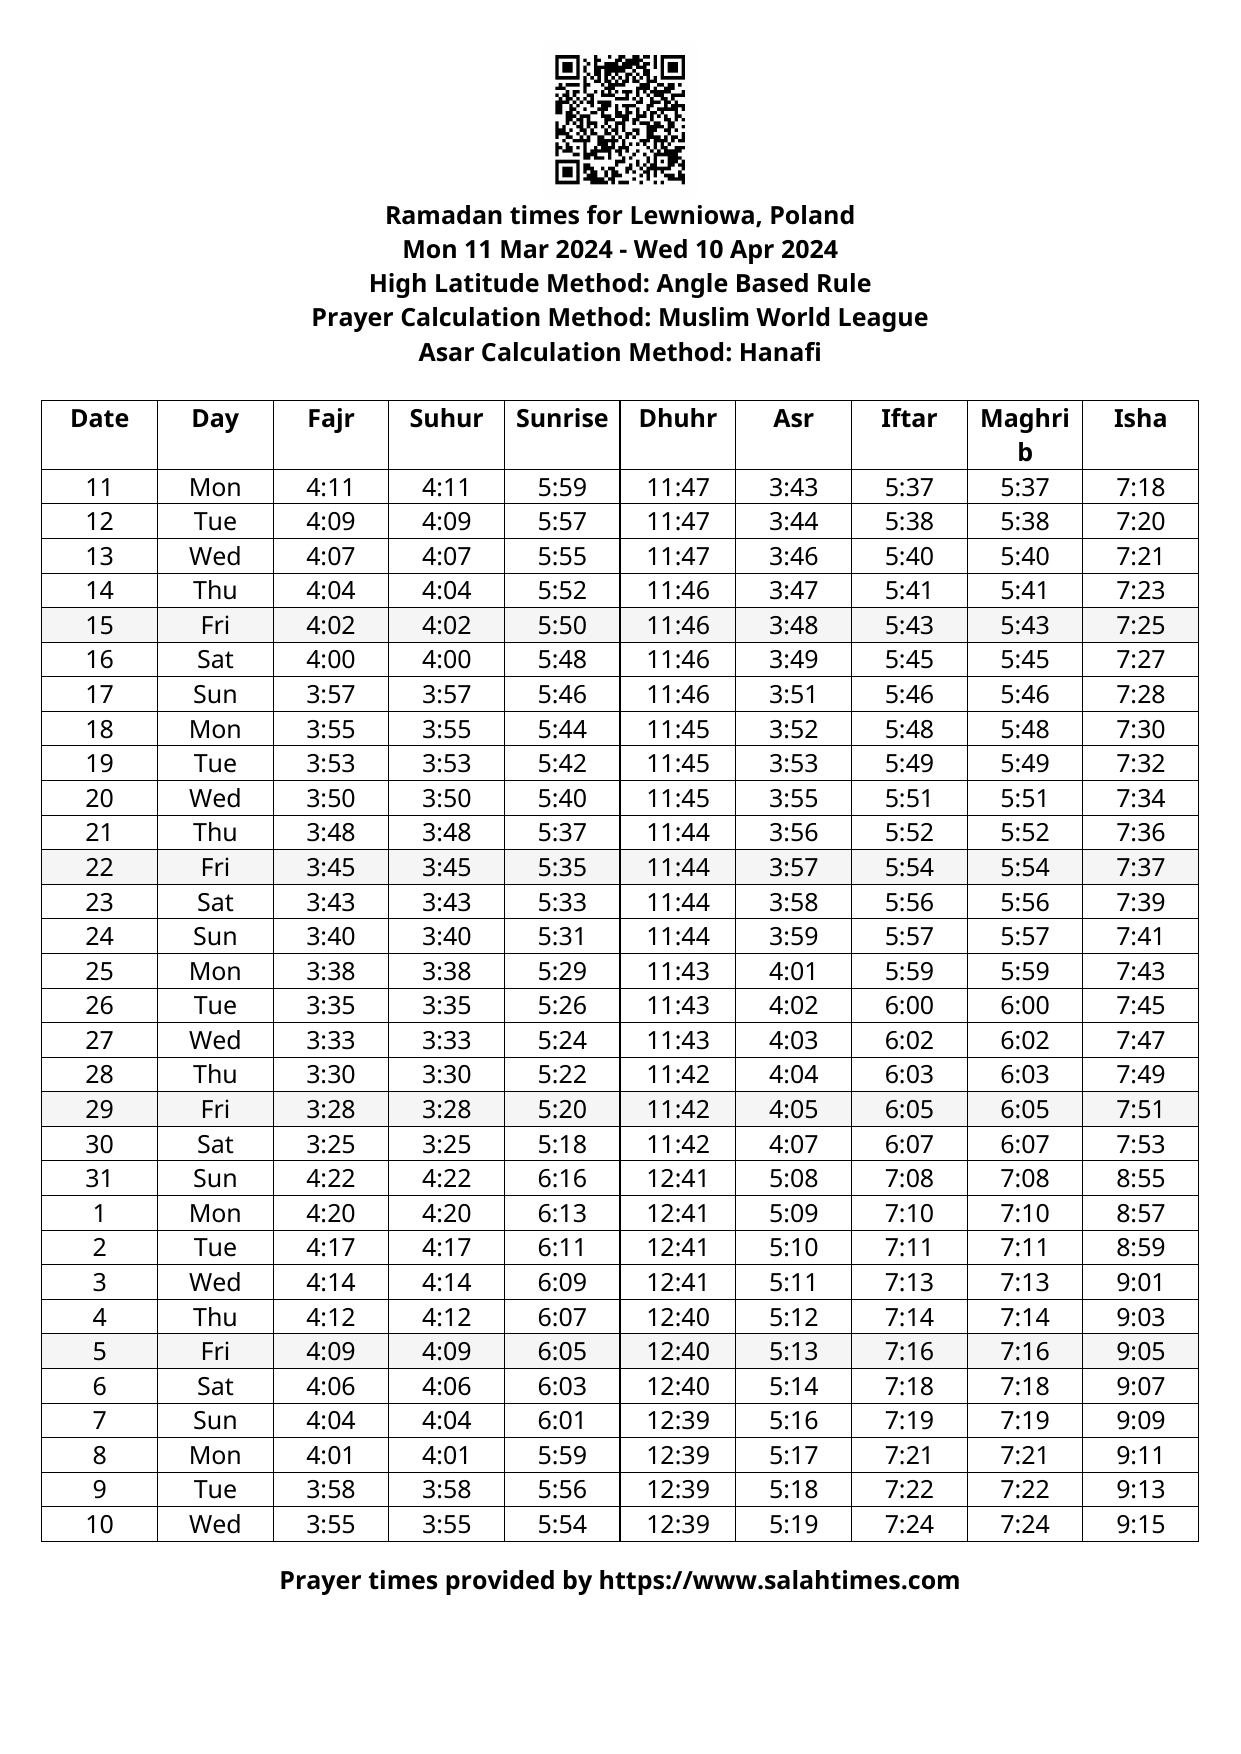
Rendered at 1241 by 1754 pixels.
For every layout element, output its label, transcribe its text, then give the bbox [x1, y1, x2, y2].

table_cell 8:57 [1083, 1196, 1198, 1229]
table_cell 27 [42, 1023, 157, 1057]
table_cell 3:30 [389, 1058, 504, 1091]
table_cell 3:50 [274, 781, 388, 814]
table_cell 4:22 [389, 1161, 504, 1195]
table_cell Tue [158, 1231, 273, 1264]
table_cell 4:01 [389, 1438, 504, 1472]
table_cell 9:09 [1083, 1404, 1198, 1437]
table_cell 7:08 [968, 1161, 1082, 1195]
table_cell 7:19 [968, 1404, 1082, 1437]
table_cell 4:07 [389, 539, 504, 572]
table_cell 5:50 [505, 608, 619, 642]
table_cell Tue [158, 1473, 273, 1506]
table_cell 5:22 [505, 1058, 619, 1091]
table_cell 5:45 [852, 643, 967, 676]
table_cell 5:18 [505, 1127, 619, 1160]
table_cell 6:16 [505, 1161, 619, 1195]
table_cell 29 [42, 1092, 157, 1126]
table_cell Fri [158, 608, 273, 642]
table_cell 6:02 [968, 1023, 1082, 1057]
table_cell 12:41 [621, 1161, 735, 1195]
table_cell 11:43 [621, 954, 735, 987]
table_cell 5:43 [968, 608, 1082, 642]
table_cell 4:11 [389, 470, 504, 503]
table_cell 6:00 [968, 989, 1082, 1022]
table_cell Tue [158, 989, 273, 1022]
table_cell 6:03 [852, 1058, 967, 1091]
table_cell Wed [158, 781, 273, 814]
table_cell 5:40 [852, 539, 967, 572]
table_cell 4:04 [389, 1404, 504, 1437]
table_cell Thu [158, 816, 273, 849]
table_cell 5:56 [968, 885, 1082, 918]
table_cell 4:14 [274, 1265, 388, 1299]
table_cell 11:45 [621, 746, 735, 780]
table_cell 26 [42, 989, 157, 1022]
table_cell 17 [42, 677, 157, 711]
table_cell 3:44 [736, 504, 851, 538]
table_cell 11:46 [621, 574, 735, 607]
table_cell 12:40 [621, 1300, 735, 1333]
text Mon 11 Mar 2024 - Wed 10 Apr 2024 [42, 232, 1198, 266]
table_cell 7:10 [852, 1196, 967, 1229]
table_cell 5:31 [505, 919, 619, 953]
table_cell 6:09 [505, 1265, 619, 1299]
table_cell Wed [158, 539, 273, 572]
table_header Suhur [389, 401, 504, 469]
table_cell Tue [158, 504, 273, 538]
table_cell 7:18 [968, 1369, 1082, 1402]
table_cell 5:37 [852, 470, 967, 503]
table_cell 7:24 [852, 1507, 967, 1541]
table_cell 6:11 [505, 1231, 619, 1264]
table_cell 5:26 [505, 989, 619, 1022]
table_cell 3:25 [274, 1127, 388, 1160]
table_cell 5:54 [505, 1507, 619, 1541]
table_cell 5:38 [852, 504, 967, 538]
table_cell 7:27 [1083, 643, 1198, 676]
table_cell 4:02 [736, 989, 851, 1022]
table_cell 9:07 [1083, 1369, 1198, 1402]
table_cell 9:15 [1083, 1507, 1198, 1541]
table_cell 5:52 [505, 574, 619, 607]
table_cell 3:56 [736, 816, 851, 849]
table_cell 6:05 [968, 1092, 1082, 1126]
table_cell Sun [158, 919, 273, 953]
table_cell 25 [42, 954, 157, 987]
table_cell 7:47 [1083, 1023, 1198, 1057]
table_cell Thu [158, 1058, 273, 1091]
table_cell 11:46 [621, 643, 735, 676]
table_cell 7:11 [968, 1231, 1082, 1264]
table_cell 5:38 [968, 504, 1082, 538]
table_cell 4:04 [389, 574, 504, 607]
table_cell 19 [42, 746, 157, 780]
table_cell 5:48 [852, 712, 967, 745]
table_cell 11:44 [621, 816, 735, 849]
table_cell 5:37 [505, 816, 619, 849]
table_cell 15 [42, 608, 157, 642]
text High Latitude Method: Angle Based Rule [42, 266, 1198, 300]
table_cell 4:04 [736, 1058, 851, 1091]
table_cell 4:00 [274, 643, 388, 676]
table_cell 4:22 [274, 1161, 388, 1195]
table_cell 5:24 [505, 1023, 619, 1057]
table_cell 3:38 [274, 954, 388, 987]
table_cell 3:35 [389, 989, 504, 1022]
table_cell 5:14 [736, 1369, 851, 1402]
table_cell 7:28 [1083, 677, 1198, 711]
table_cell 11:47 [621, 539, 735, 572]
table_cell 4:06 [274, 1369, 388, 1402]
table_cell 7:13 [968, 1265, 1082, 1299]
table_cell 4:20 [274, 1196, 388, 1229]
table_cell 7:51 [1083, 1092, 1198, 1126]
table_cell 23 [42, 885, 157, 918]
table_cell 3:40 [274, 919, 388, 953]
table_cell 12:39 [621, 1507, 735, 1541]
table_cell 7:22 [852, 1473, 967, 1506]
table_cell 3:51 [736, 677, 851, 711]
table_cell 5:12 [736, 1300, 851, 1333]
table_cell 3:33 [274, 1023, 388, 1057]
table_cell Tue [158, 746, 273, 780]
table_cell 5:40 [505, 781, 619, 814]
table_cell 3:55 [389, 712, 504, 745]
table_cell Wed [158, 1023, 273, 1057]
table_cell 30 [42, 1127, 157, 1160]
table_cell 5:17 [736, 1438, 851, 1472]
table_cell Mon [158, 1196, 273, 1229]
table_cell 7:30 [1083, 712, 1198, 745]
table_cell 5:46 [505, 677, 619, 711]
table_cell 5:51 [852, 781, 967, 814]
table_cell 11:42 [621, 1092, 735, 1126]
table_cell 6:01 [505, 1404, 619, 1437]
table_header Sunrise [505, 401, 619, 469]
table_cell 5:13 [736, 1334, 851, 1368]
table_cell 11:45 [621, 781, 735, 814]
table_cell Fri [158, 1334, 273, 1368]
table_cell 11:44 [621, 885, 735, 918]
table_cell 4:09 [274, 504, 388, 538]
table_cell 5:57 [505, 504, 619, 538]
table_cell 7:08 [852, 1161, 967, 1195]
table_cell 11 [42, 470, 157, 503]
table_cell 3:58 [389, 1473, 504, 1506]
table_cell Mon [158, 954, 273, 987]
table_cell 7:21 [1083, 539, 1198, 572]
table_cell 11:47 [621, 504, 735, 538]
table_cell 5:54 [968, 850, 1082, 884]
table_header Maghrib [968, 401, 1082, 469]
table_cell 9:11 [1083, 1438, 1198, 1472]
table_cell Wed [158, 1265, 273, 1299]
table_cell 28 [42, 1058, 157, 1091]
table_cell 3:58 [736, 885, 851, 918]
table_cell 5:51 [968, 781, 1082, 814]
table_cell 3:55 [274, 712, 388, 745]
table_cell 5:52 [852, 816, 967, 849]
table_cell 22 [42, 850, 157, 884]
table_cell 3:52 [736, 712, 851, 745]
table_cell 5:56 [852, 885, 967, 918]
table_cell 3:38 [389, 954, 504, 987]
text Prayer times provided by https://www.salahtimes.com [42, 1563, 1198, 1597]
table_cell 3:57 [274, 677, 388, 711]
table_cell 3:48 [274, 816, 388, 849]
table_cell 7:25 [1083, 608, 1198, 642]
table_cell 5:08 [736, 1161, 851, 1195]
table_cell 3:48 [736, 608, 851, 642]
table_cell 12:41 [621, 1196, 735, 1229]
table_cell Sun [158, 1404, 273, 1437]
table_cell 7:24 [968, 1507, 1082, 1541]
table_cell 3:58 [274, 1473, 388, 1506]
table_cell 6 [42, 1369, 157, 1402]
table_cell 5:20 [505, 1092, 619, 1126]
table_cell 4:12 [389, 1300, 504, 1333]
table_cell 6:05 [505, 1334, 619, 1368]
table_cell 3:53 [274, 746, 388, 780]
table_cell 5:40 [968, 539, 1082, 572]
table_cell 3:43 [736, 470, 851, 503]
table_cell 12:41 [621, 1231, 735, 1264]
table_cell 4:14 [389, 1265, 504, 1299]
table_cell 5:59 [968, 954, 1082, 987]
table_cell 3:30 [274, 1058, 388, 1091]
table_cell 4:20 [389, 1196, 504, 1229]
table_cell 3 [42, 1265, 157, 1299]
table_cell 7 [42, 1404, 157, 1437]
table_cell 4:17 [389, 1231, 504, 1264]
table_cell 5:48 [968, 712, 1082, 745]
table_cell 3:46 [736, 539, 851, 572]
table_cell 12:39 [621, 1473, 735, 1506]
table_cell 3:33 [389, 1023, 504, 1057]
table_cell 3:53 [736, 746, 851, 780]
table_cell 3:28 [274, 1092, 388, 1126]
table_cell 7:23 [1083, 574, 1198, 607]
table_cell 8:59 [1083, 1231, 1198, 1264]
table_cell 4 [42, 1300, 157, 1333]
table_cell 5:33 [505, 885, 619, 918]
table_cell 12:39 [621, 1404, 735, 1437]
table_cell Fri [158, 850, 273, 884]
table_cell 11:47 [621, 470, 735, 503]
table_cell Sat [158, 885, 273, 918]
table_cell 14 [42, 574, 157, 607]
table_cell 11:46 [621, 608, 735, 642]
table_cell 4:09 [274, 1334, 388, 1368]
table_cell 6:13 [505, 1196, 619, 1229]
table_cell 5:10 [736, 1231, 851, 1264]
table_cell Wed [158, 1507, 273, 1541]
table_cell 5:57 [968, 919, 1082, 953]
table_cell 6:07 [505, 1300, 619, 1333]
table_cell 9:03 [1083, 1300, 1198, 1333]
table_cell 11:45 [621, 712, 735, 745]
text Prayer Calculation Method: Muslim World League [42, 300, 1198, 334]
table_cell 5:19 [736, 1507, 851, 1541]
table_cell 4:03 [736, 1023, 851, 1057]
table_cell 4:01 [736, 954, 851, 987]
table_cell 5:49 [968, 746, 1082, 780]
table_cell 21 [42, 816, 157, 849]
table_header Day [158, 401, 273, 469]
table_cell 7:20 [1083, 504, 1198, 538]
table_cell 3:45 [274, 850, 388, 884]
table_cell 7:14 [852, 1300, 967, 1333]
table_cell 3:55 [274, 1507, 388, 1541]
table_cell 4:09 [389, 1334, 504, 1368]
table_cell 7:10 [968, 1196, 1082, 1229]
table_cell 3:53 [389, 746, 504, 780]
table_cell 4:02 [274, 608, 388, 642]
table_cell 3:28 [389, 1092, 504, 1126]
table_cell 7:21 [968, 1438, 1082, 1472]
table_cell 5:49 [852, 746, 967, 780]
table_cell 3:50 [389, 781, 504, 814]
table_cell 7:14 [968, 1300, 1082, 1333]
table_cell 4:11 [274, 470, 388, 503]
table_cell 5:48 [505, 643, 619, 676]
table_cell 3:43 [274, 885, 388, 918]
table_cell 5:42 [505, 746, 619, 780]
table_cell 1 [42, 1196, 157, 1229]
table_cell 7:41 [1083, 919, 1198, 953]
table_cell Thu [158, 1300, 273, 1333]
table_cell 4:04 [274, 1404, 388, 1437]
table_cell 9 [42, 1473, 157, 1506]
table_cell 12:41 [621, 1265, 735, 1299]
table_cell 4:12 [274, 1300, 388, 1333]
table_header Fajr [274, 401, 388, 469]
table_cell 7:37 [1083, 850, 1198, 884]
table_cell 4:02 [389, 608, 504, 642]
table_cell 5:54 [852, 850, 967, 884]
table_cell 11:43 [621, 1023, 735, 1057]
table_cell 3:59 [736, 919, 851, 953]
table_cell Sun [158, 1161, 273, 1195]
table_cell 3:47 [736, 574, 851, 607]
table_cell 3:45 [389, 850, 504, 884]
text Ramadan times for Lewniowa, Poland [42, 198, 1198, 232]
table_cell 3:57 [389, 677, 504, 711]
table_cell 5:16 [736, 1404, 851, 1437]
table_cell Mon [158, 1438, 273, 1472]
table_cell 6:02 [852, 1023, 967, 1057]
table_cell 20 [42, 781, 157, 814]
table_cell Mon [158, 712, 273, 745]
table_cell 7:19 [852, 1404, 967, 1437]
table_cell 11:42 [621, 1058, 735, 1091]
table_cell 7:43 [1083, 954, 1198, 987]
table_cell 8 [42, 1438, 157, 1472]
table_header Isha [1083, 401, 1198, 469]
table_cell 3:55 [389, 1507, 504, 1541]
table_cell 6:07 [968, 1127, 1082, 1160]
picture [542, 41, 699, 198]
table_cell Sat [158, 1127, 273, 1160]
table_cell 12:39 [621, 1438, 735, 1472]
table_header Dhuhr [621, 401, 735, 469]
table_header Iftar [852, 401, 967, 469]
table_cell 9:01 [1083, 1265, 1198, 1299]
table_cell 6:00 [852, 989, 967, 1022]
table_cell 7:32 [1083, 746, 1198, 780]
table_cell 9:13 [1083, 1473, 1198, 1506]
table_cell 4:05 [736, 1092, 851, 1126]
table_cell 3:43 [389, 885, 504, 918]
table_cell 5:55 [505, 539, 619, 572]
table_cell 4:01 [274, 1438, 388, 1472]
table_cell 6:05 [852, 1092, 967, 1126]
table_cell 3:57 [736, 850, 851, 884]
table_cell 5:35 [505, 850, 619, 884]
table_cell 3:40 [389, 919, 504, 953]
table_cell 12:40 [621, 1334, 735, 1368]
table_cell 4:06 [389, 1369, 504, 1402]
table_cell 4:07 [274, 539, 388, 572]
table_cell 3:49 [736, 643, 851, 676]
table_cell 5:41 [852, 574, 967, 607]
table_cell 5:18 [736, 1473, 851, 1506]
table_cell 9:05 [1083, 1334, 1198, 1368]
table_header Asr [736, 401, 851, 469]
table_cell 31 [42, 1161, 157, 1195]
table_cell 7:36 [1083, 816, 1198, 849]
table_cell 3:55 [736, 781, 851, 814]
table_cell Sat [158, 1369, 273, 1402]
table_cell 3:25 [389, 1127, 504, 1160]
table_cell 6:03 [505, 1369, 619, 1402]
table_cell 7:13 [852, 1265, 967, 1299]
table_cell 5:44 [505, 712, 619, 745]
table_cell Sun [158, 677, 273, 711]
table_cell 5:46 [852, 677, 967, 711]
table_cell 4:00 [389, 643, 504, 676]
table_cell 11:44 [621, 919, 735, 953]
table_cell Thu [158, 574, 273, 607]
table_cell 5:45 [968, 643, 1082, 676]
table_header Date [42, 401, 157, 469]
table_cell 12:40 [621, 1369, 735, 1402]
table_cell 5:09 [736, 1196, 851, 1229]
table_cell 7:39 [1083, 885, 1198, 918]
table_cell 10 [42, 1507, 157, 1541]
table_cell 5 [42, 1334, 157, 1368]
table_cell Fri [158, 1092, 273, 1126]
table_cell 7:34 [1083, 781, 1198, 814]
table_cell 5:41 [968, 574, 1082, 607]
table_cell 7:49 [1083, 1058, 1198, 1091]
table_cell 7:16 [968, 1334, 1082, 1368]
table_cell 11:44 [621, 850, 735, 884]
table_cell 5:59 [505, 470, 619, 503]
table_cell 5:56 [505, 1473, 619, 1506]
table_cell 7:18 [1083, 470, 1198, 503]
table_cell 4:09 [389, 504, 504, 538]
table_cell 5:59 [852, 954, 967, 987]
table_cell 7:21 [852, 1438, 967, 1472]
table_cell 7:18 [852, 1369, 967, 1402]
table_cell 24 [42, 919, 157, 953]
table_cell 5:52 [968, 816, 1082, 849]
table_cell 18 [42, 712, 157, 745]
table_cell 8:55 [1083, 1161, 1198, 1195]
table_cell 5:46 [968, 677, 1082, 711]
table_cell 6:07 [852, 1127, 967, 1160]
table_cell 4:04 [274, 574, 388, 607]
table_cell 4:07 [736, 1127, 851, 1160]
table_cell 5:29 [505, 954, 619, 987]
table_cell 12 [42, 504, 157, 538]
table_cell 6:03 [968, 1058, 1082, 1091]
table_cell 7:11 [852, 1231, 967, 1264]
table_cell 7:16 [852, 1334, 967, 1368]
table_cell 5:11 [736, 1265, 851, 1299]
table_cell 7:53 [1083, 1127, 1198, 1160]
table_cell 3:48 [389, 816, 504, 849]
table_cell Sat [158, 643, 273, 676]
table_cell 5:43 [852, 608, 967, 642]
table_cell 3:35 [274, 989, 388, 1022]
text Asar Calculation Method: Hanafi [42, 334, 1198, 368]
table_cell 13 [42, 539, 157, 572]
table_cell 7:45 [1083, 989, 1198, 1022]
table_cell Mon [158, 470, 273, 503]
table_cell 7:22 [968, 1473, 1082, 1506]
table_cell 5:59 [505, 1438, 619, 1472]
table_cell 5:37 [968, 470, 1082, 503]
table_cell 5:57 [852, 919, 967, 953]
table_cell 4:17 [274, 1231, 388, 1264]
table_cell 11:46 [621, 677, 735, 711]
table_cell 16 [42, 643, 157, 676]
table_cell 11:43 [621, 989, 735, 1022]
table_cell 2 [42, 1231, 157, 1264]
table_cell 11:42 [621, 1127, 735, 1160]
